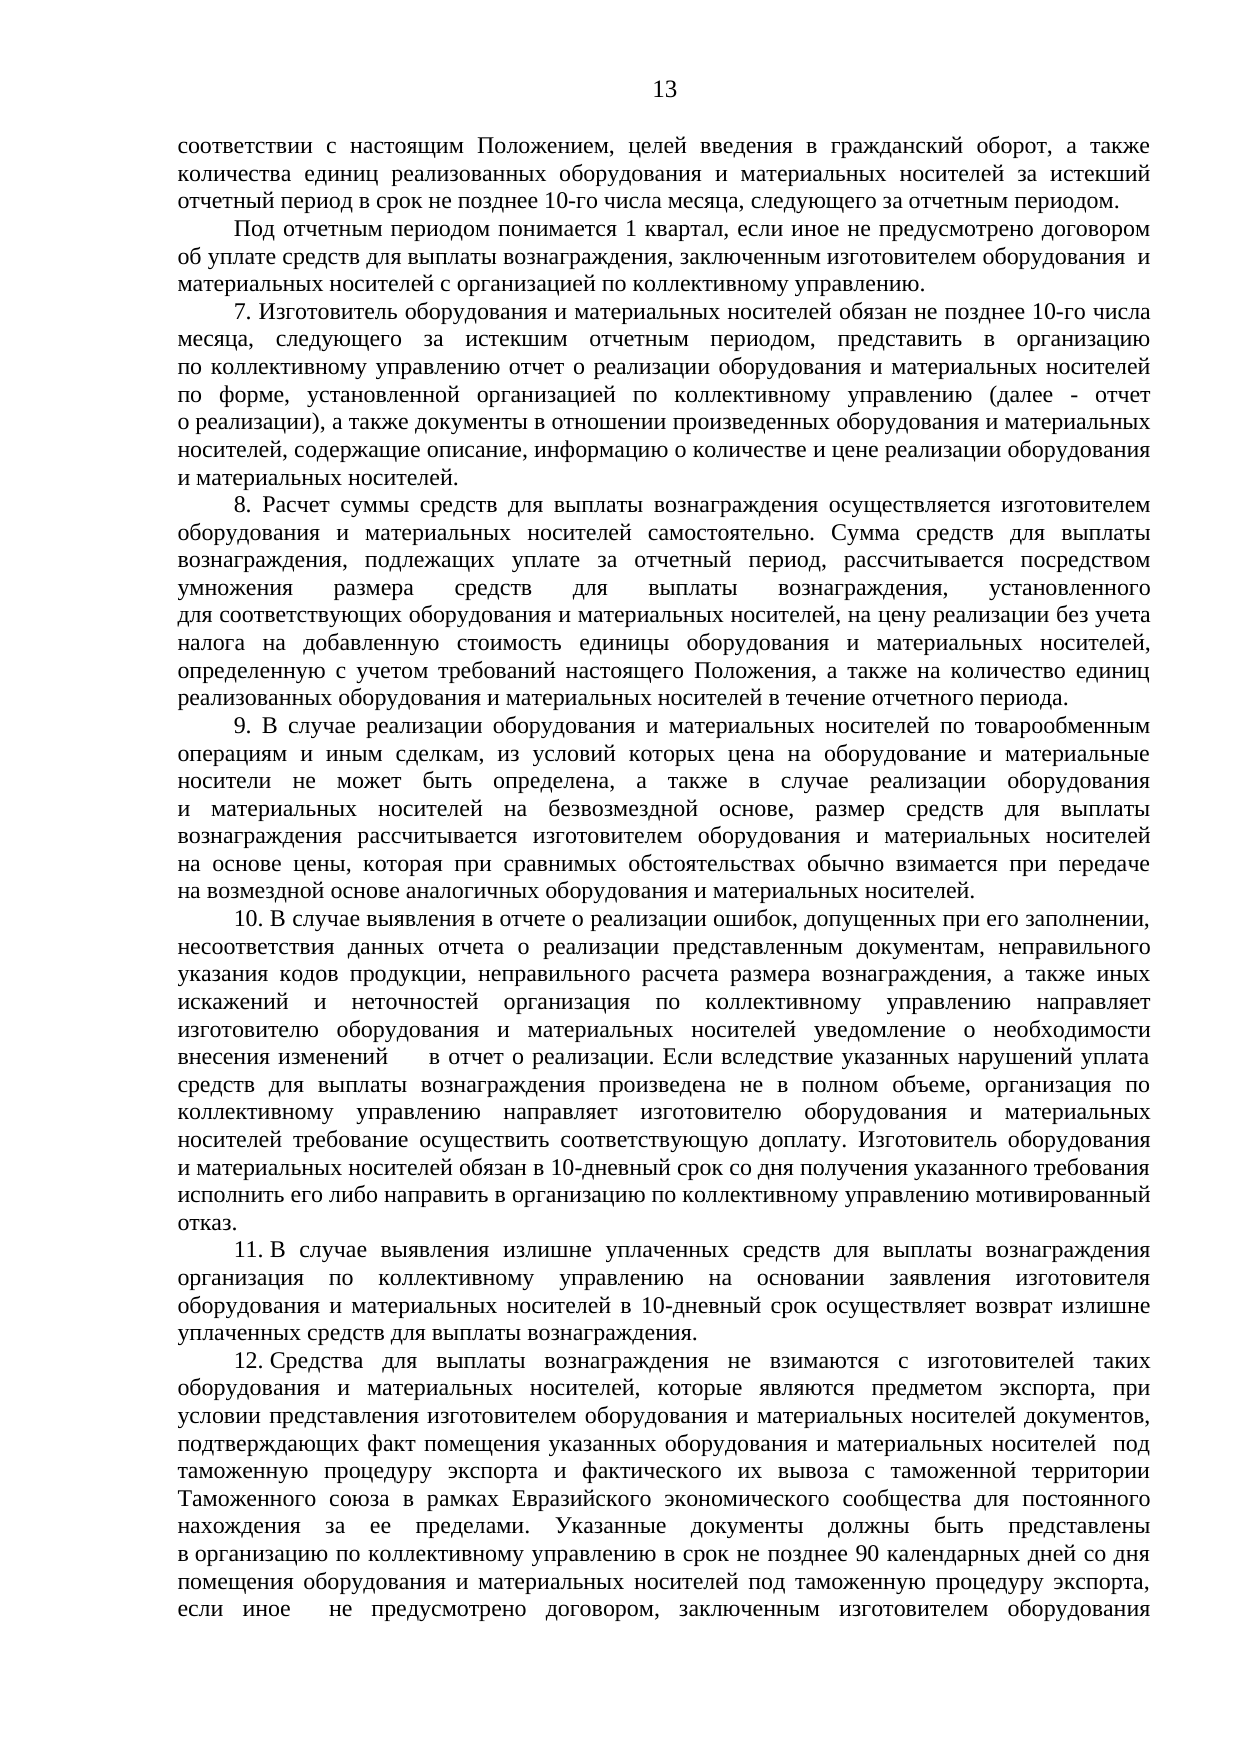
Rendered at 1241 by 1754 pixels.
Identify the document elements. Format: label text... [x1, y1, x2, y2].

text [177, 1346, 1152, 1622]
text 9. В случае реализации оборудования и материальных носителей по товарообменным операциям и иным сделкам, из условий которых цена на оборудование и материальные носители не может быть определена, а также в случае реализации оборудования и материальных носителей на безвозмездной основе, размер средств для выплаты вознаграждения рассчитывается изготовителем оборудования и материальных носителей на основе цены, которая при сравнимых обстоятельствах обычно взимается при передаче на возмездной основе аналогичных оборудования и материальных носителей. [177, 711, 1152, 904]
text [177, 131, 1152, 214]
text 7. Изготовитель оборудования и материальных носителей обязан не позднее 10-го числа месяца, следующего за истекшим отчетным периодом, представить в организацию по коллективному управлению отчет о реализации оборудования и материальных носителей по форме, установленной организацией по коллективному управлению (далее - отчет о реализации), а также документы в отношении произведенных оборудования и материальных носителей, содержащие описание, информацию о количестве и цене реализации оборудования и материальных носителей. [177, 297, 1152, 490]
text 11. В случае выявления излишне уплаченных средств для выплаты вознаграждения организация по коллективному управлению на основании заявления изготовителя оборудования и материальных носителей в 10-дневный срок осуществляет возврат излишне уплаченных средств для выплаты вознаграждения. [177, 1235, 1152, 1346]
text Под отчетным периодом понимается 1 квартал, если иное не предусмотрено договором об уплате средств для выплаты вознаграждения, заключенным изготовителем оборудования и материальных носителей с организацией по коллективному управлению. [177, 214, 1152, 297]
text 10. В случае выявления в отчете о реализации ошибок, допущенных при его заполнении, несоответствия данных отчета о реализации представленным документам, неправильного указания кодов продукции, неправильного расчета размера вознаграждения, а также иных искажений и неточностей организация по коллективному управлению направляет изготовителю оборудования и материальных носителей уведомление о необходимости внесения изменений в отчет о реализации. Если вследствие указанных нарушений уплата средств для выплаты вознаграждения произведена не в полном объеме, организация по коллективному управлению направляет изготовителю оборудования и материальных носителей требование осуществить соответствующую доплату. Изготовитель оборудования и материальных носителей обязан в 10-дневный срок со дня получения указанного требования исполнить его либо направить в организацию по коллективному управлению мотивированный отказ. [177, 904, 1152, 1235]
text 8. Расчет суммы средств для выплаты вознаграждения осуществляется изготовителем оборудования и материальных носителей самостоятельно. Сумма средств для выплаты вознаграждения, подлежащих уплате за отчетный период, рассчитывается посредством умножения размера средств для выплаты вознаграждения, установленного для соответствующих оборудования и материальных носителей, на цену реализации без учета налога на добавленную стоимость единицы оборудования и материальных носителей, определенную с учетом требований настоящего Положения, а также на количество единиц реализованных оборудования и материальных носителей в течение отчетного периода. [177, 490, 1152, 711]
